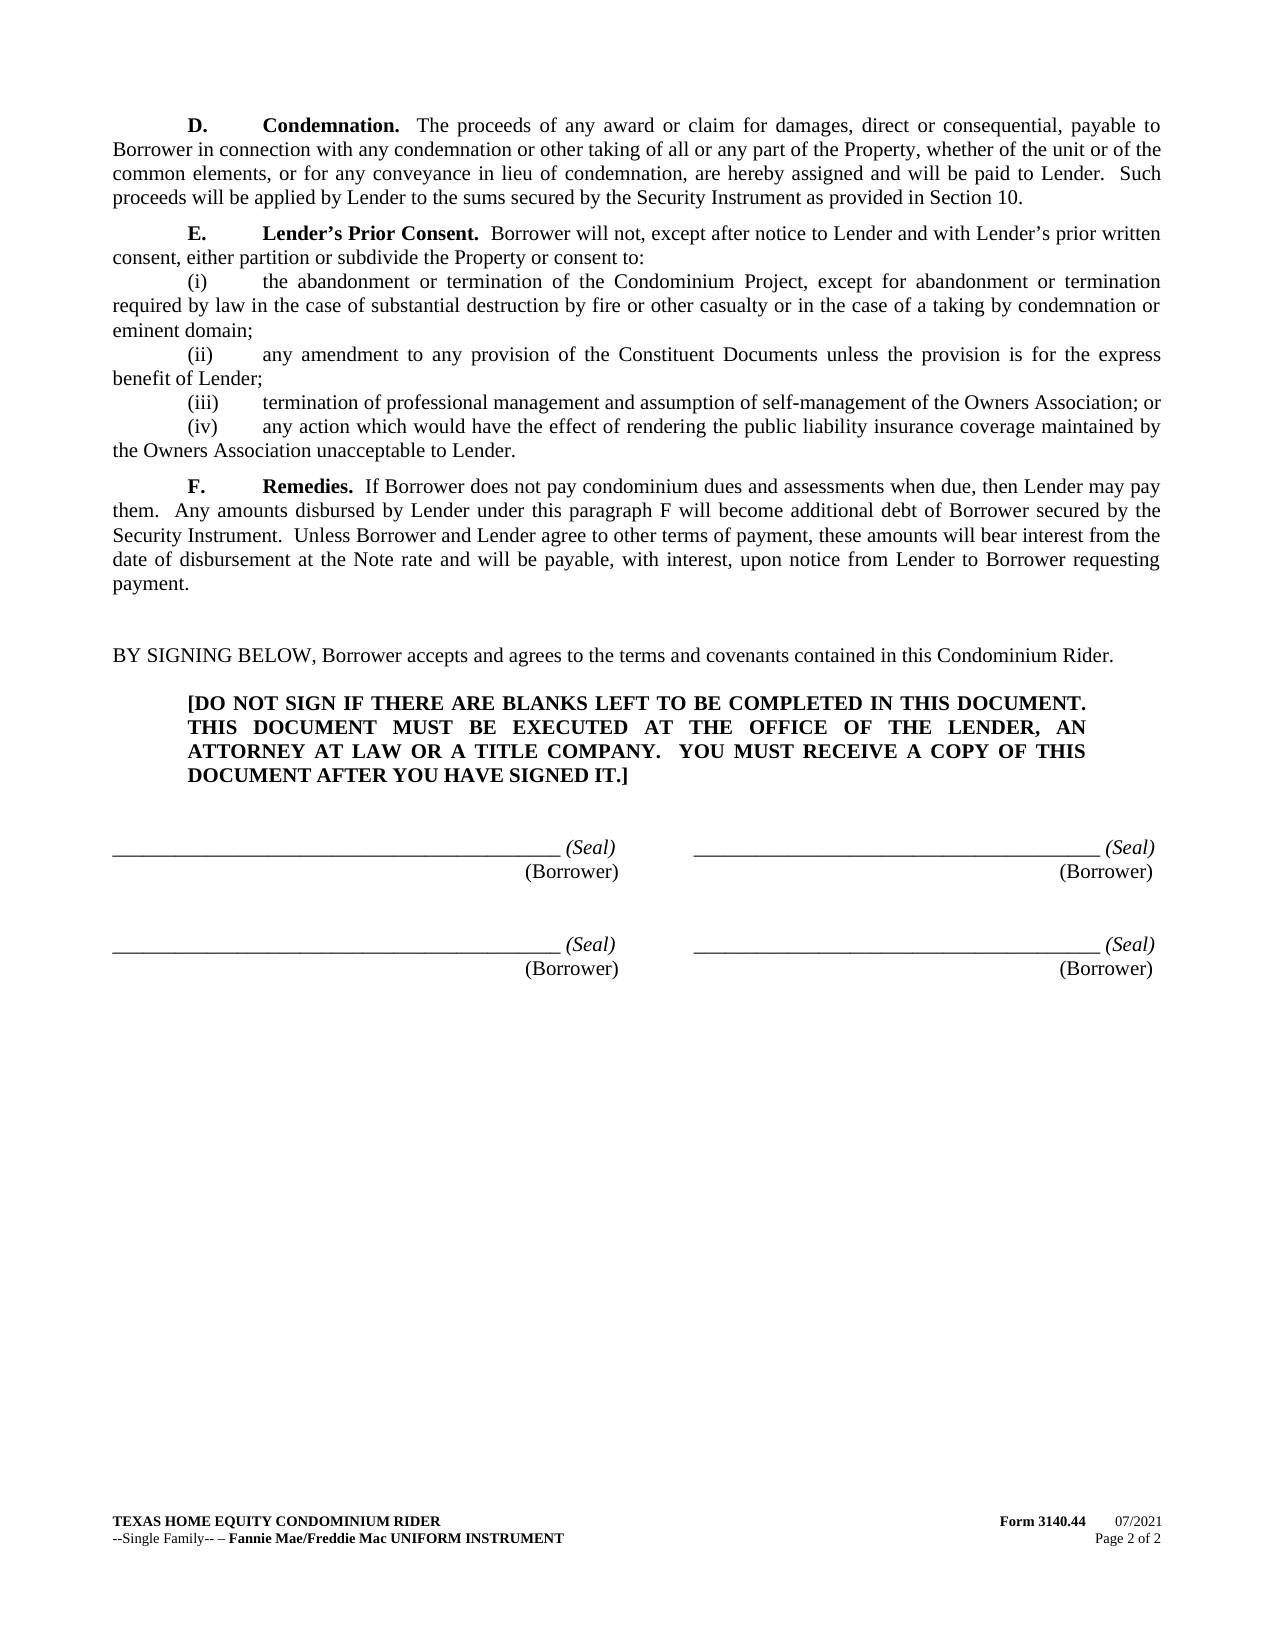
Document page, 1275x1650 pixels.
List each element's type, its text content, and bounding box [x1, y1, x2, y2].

text BY SIGNING BELOW, Borrower accepts and agrees to the terms and covenants contained in this Condominium Rider. [112, 643, 1162, 667]
text [DO NOT SIGN IF THERE ARE BLANKS LEFT TO BE COMPLETED IN THIS DOCUMENT. THIS DOCUMENT MUST BE EXECUTED AT THE OFFICE OF THE LENDER, AN ATTORNEY AT LAW OR A TITLE COMPANY. YOU MUST RECEIVE A COPY OF THIS DOCUMENT AFTER YOU HAVE SIGNED IT.] [187, 691, 1087, 787]
text (iii) termination of professional management and assumption of self-management of the Owners Association; or [112, 390, 1162, 414]
text ___________________________________________ (Seal) _______________________________________ (Seal) [112, 835, 1162, 859]
text (iv) any action which would have the effect of rendering the public liability insurance coverage maintained by the Owners Association unacceptable to Lender. [112, 414, 1162, 462]
text E. Lender’s Prior Consent. Borrower will not, except after notice to Lender and with Lender’s prior written consent, either partition or subdivide the Property or consent to: [112, 221, 1162, 269]
text ___________________________________________ (Seal) _______________________________________ (Seal) [112, 932, 1162, 956]
text (ii) any amendment to any provision of the Constituent Documents unless the provision is for the express benefit of Lender; [112, 342, 1162, 390]
text F. Remedies. If Borrower does not pay condominium dues and assessments when due, then Lender may pay them. Any amounts disbursed by Lender under this paragraph F will become additional debt of Borrower secured by the Security Instrument. Unless Borrower and Lender agree to other terms of payment, these amounts will bear interest from the date of disbursement at the Note rate and will be payable, with interest, upon notice from Lender to Borrower requesting payment. [112, 474, 1162, 595]
text (Borrower) (Borrower) [112, 859, 1162, 883]
text (Borrower) (Borrower) [112, 956, 1162, 980]
text D. Condemnation. The proceeds of any award or claim for damages, direct or consequential, payable to Borrower in connection with any condemnation or other taking of all or any part of the Property, whether of the unit or of the common elements, or for any conveyance in lieu of condemnation, are hereby assigned and will be paid to Lender. Such proceeds will be applied by Lender to the sums secured by the Security Instrument as provided in Section 10. [112, 112, 1162, 209]
text (i) the abandonment or termination of the Condominium Project, except for abandonment or termination required by law in the case of substantial destruction by fire or other casualty or in the case of a taking by condemnation or eminent domain; [112, 269, 1162, 342]
